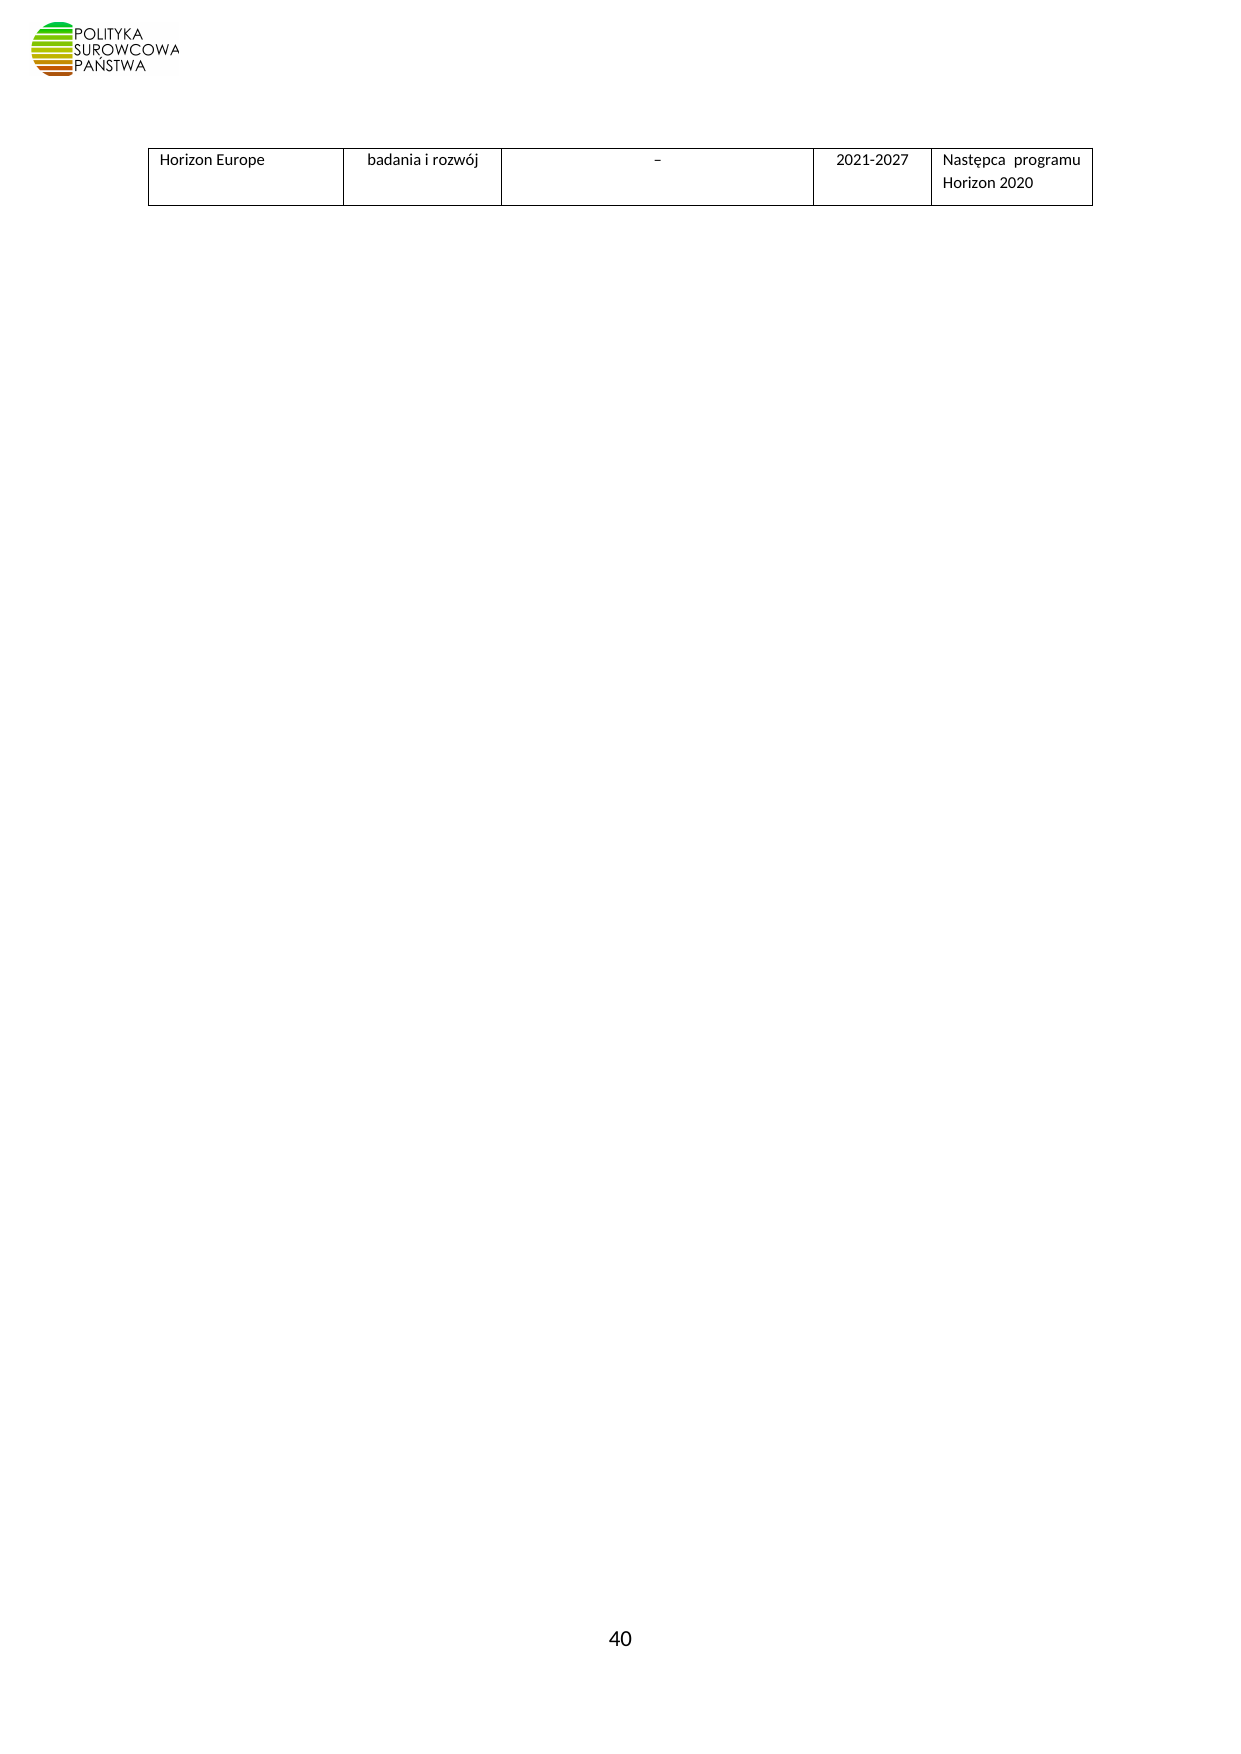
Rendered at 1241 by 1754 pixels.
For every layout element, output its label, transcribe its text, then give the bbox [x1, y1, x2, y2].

table_cell Następca programu Horizon 2020 [932, 149, 1092, 205]
table_cell 2021-2027 [814, 149, 931, 205]
picture [28, 22, 179, 76]
table_cell badania i rozwój [344, 149, 501, 205]
table_cell – [502, 149, 813, 205]
table_cell Horizon Europe [149, 149, 343, 205]
